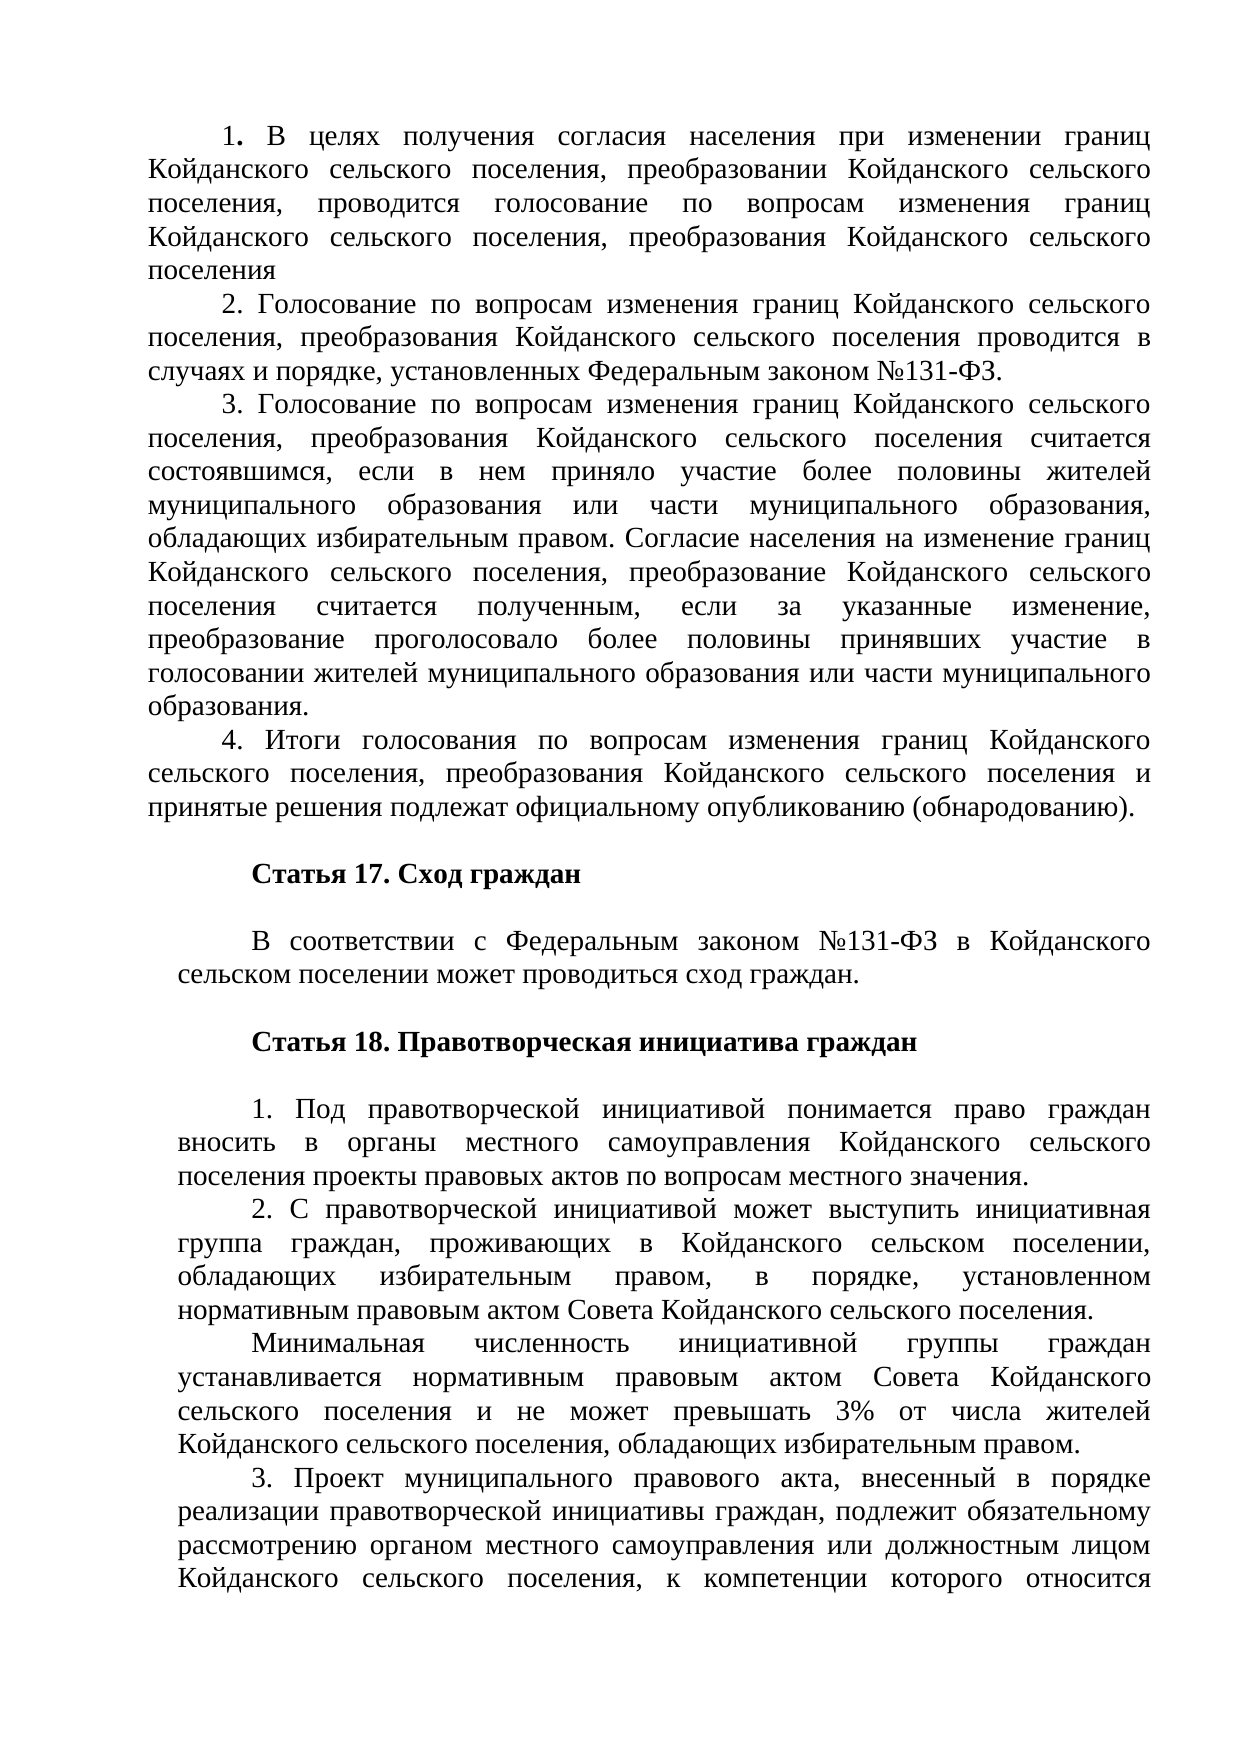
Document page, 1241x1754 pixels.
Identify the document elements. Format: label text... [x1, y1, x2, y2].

text Статья 18. Правотворческая инициатива граждан [177, 1024, 1152, 1057]
text 1. В целях получения согласия населения при изменении границ Койданского сельского поселения, преобразовании Койданского сельского поселения, проводится голосование по вопросам изменения границ Койданского сельского поселения, преобразования Койданского сельского поселения [148, 118, 1152, 286]
text 4. Итоги голосования по вопросам изменения границ Койданского сельского поселения, преобразования Койданского сельского поселения и принятые решения подлежат официальному опубликованию (обнародованию). [148, 722, 1152, 822]
text Статья 17. Сход граждан [177, 856, 1152, 889]
text 2. Голосование по вопросам изменения границ Койданского сельского поселения, преобразования Койданского сельского поселения проводится в случаях и порядке, установленных Федеральным законом №131-ФЗ. [148, 286, 1152, 386]
text Минимальная численность инициативной группы граждан устанавливается нормативным правовым актом Совета Койданского сельского поселения и не может превышать 3% от числа жителей Койданского сельского поселения, обладающих избирательным правом. [177, 1326, 1152, 1460]
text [177, 1460, 1152, 1594]
text 2. С правотворческой инициативой может выступить инициативная группа граждан, проживающих в Койданского сельском поселении, обладающих избирательным правом, в порядке, установленном нормативным правовым актом Совета Койданского сельского поселения. [177, 1191, 1152, 1326]
text В соответствии с Федеральным законом №131-ФЗ в Койданского сельском поселении может проводиться сход граждан. [177, 923, 1152, 990]
text 1. Под правотворческой инициативой понимается право граждан вносить в органы местного самоуправления Койданского сельского поселения проекты правовых актов по вопросам местного значения. [177, 1091, 1152, 1191]
text 3. Голосование по вопросам изменения границ Койданского сельского поселения, преобразования Койданского сельского поселения считается состоявшимся, если в нем приняло участие более половины жителей муниципального образования или части муниципального образования, обладающих избирательным правом. Согласие населения на изменение границ Койданского сельского поселения, преобразование Койданского сельского поселения считается полученным, если за указанные изменение, преобразование проголосовало более половины принявших участие в голосовании жителей муниципального образования или части муниципального образования. [148, 386, 1152, 722]
